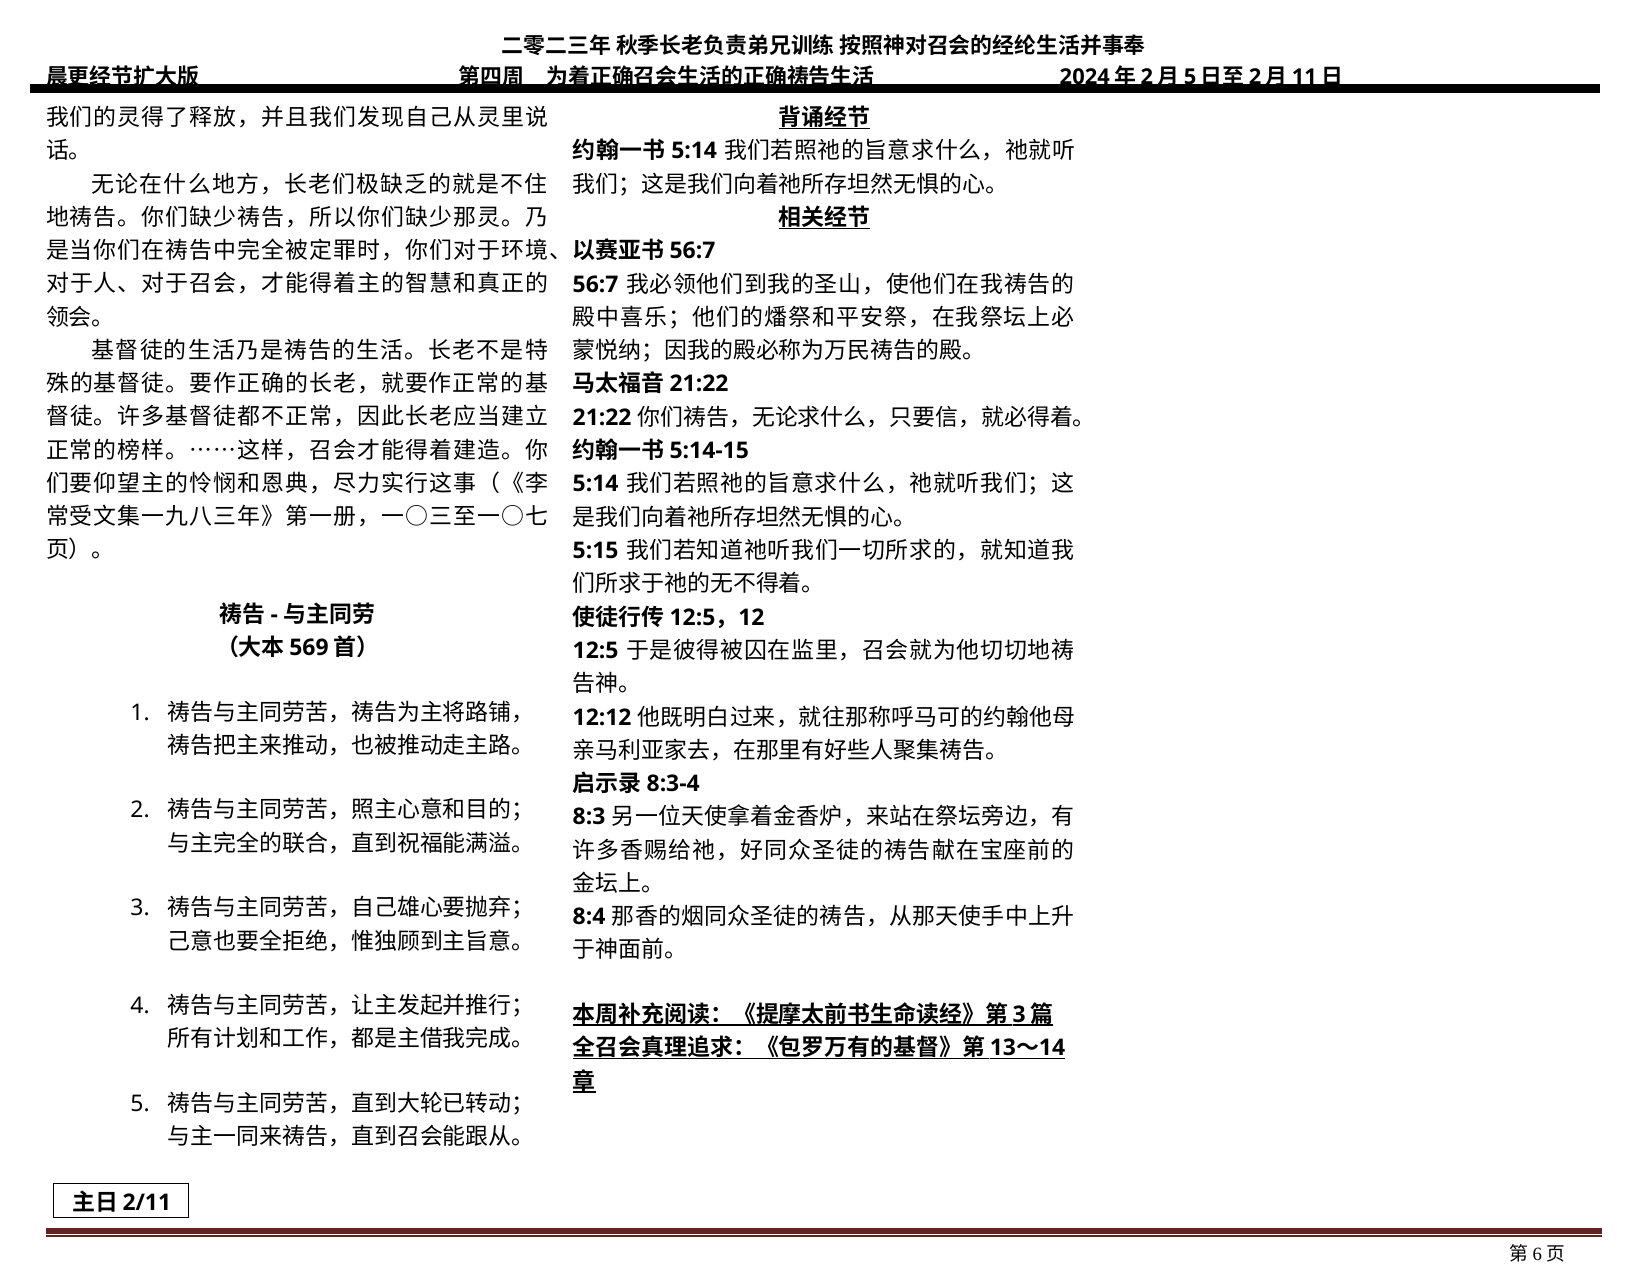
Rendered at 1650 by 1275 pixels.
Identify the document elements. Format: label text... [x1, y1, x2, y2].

text 12:5 于是彼得被囚在监里，召会就为他切切地祷告神。 [572, 632, 1076, 698]
text 启示录 8:3-4 [572, 765, 1076, 798]
text 8:3 另一位天使拿着金香炉，来站在祭坛旁边，有许多香赐给祂，好同众圣徒的祷告献在宝座前的金坛上。 [572, 798, 1076, 898]
text 本周补充阅读：《提摩太前书生命读经》第3篇 [572, 996, 1087, 1029]
text 21:22 你们祷告，无论求什么，只要信，就必得着。 [572, 399, 1076, 432]
text 56:7 我必领他们到我的圣山，使他们在我祷告的殿中喜乐；他们的燔祭和平安祭，在我祭坛上必蒙悦纳；因我的殿必称为万民祷告的殿。 [572, 266, 1076, 365]
list 祷告与主同劳苦，直到大轮已转动； [130, 1085, 549, 1118]
subtitle （大本569首） [46, 629, 549, 662]
subtitle 祷告 - 与主同劳 [46, 596, 549, 629]
text 12:12 他既明白过来，就往那称呼马可的约翰他母亲马利亚家去，在那里有好些人聚集祷告。 [572, 698, 1076, 765]
list 与主一同来祷告，直到召会能跟从。 [168, 1118, 549, 1151]
text 约翰一书 5:14-15 [572, 432, 1076, 465]
list 祷告与主同劳苦，祷告为主将路铺， [130, 693, 549, 727]
text 无论在什么地方，长老们极缺乏的就是不住地祷告。你们缺少祷告，所以你们缺少那灵。乃是当你们在祷告中完全被定罪时，你们对于环境、对于人、对于召会，才能得着主的智慧和真正的领会。 [46, 166, 549, 332]
list 己意也要全拒绝，惟独顾到主旨意。 [168, 922, 549, 956]
text 5:14 我们若照祂的旨意求什么，祂就听我们；这是我们向着祂所存坦然无惧的心。 [572, 465, 1076, 532]
table_header 主日2/11 [54, 1184, 188, 1217]
text 约翰一书5:14 我们若照祂的旨意求什么，祂就听我们；这是我们向着祂所存坦然无惧的心。 [572, 132, 1076, 199]
text 基督徒的生活乃是祷告的生活。长老不是特殊的基督徒。要作正确的长老，就要作正常的基督徒。许多基督徒都不正常，因此长老应当建立正常的榜样。……这样，召会才能得着建造。你们要仰望主的怜悯和恩典，尽力实行这事（《李常受文集一九八三年》第一册，一○三至一○七页）。 [46, 332, 549, 564]
list 祷告与主同劳苦，让主发起并推行； [130, 987, 549, 1020]
text 背诵经节 [572, 99, 1076, 132]
text 全召会真理追求：《包罗万有的基督》第13～14章 [572, 1029, 1087, 1096]
list 祷告与主同劳苦，照主心意和目的； [130, 791, 549, 825]
list 所有计划和工作，都是主借我完成。 [168, 1020, 549, 1053]
list 与主完全的联合，直到祝福能满溢。 [168, 825, 549, 858]
text 8:4 那香的烟同众圣徒的祷告，从那天使手中上升于神面前。 [572, 898, 1076, 964]
list 祷告与主同劳苦，自己雄心要抛弃； [130, 889, 549, 922]
text 以赛亚书 56:7 [572, 232, 1076, 266]
text 相关经节 [572, 199, 1076, 232]
list 祷告把主来推动，也被推动走主路。 [168, 727, 549, 760]
text 使徒行传 12:5，12 [572, 598, 1076, 632]
text 马太福音 21:22 [572, 365, 1076, 399]
text 5:15 我们若知道祂听我们一切所求的，就知道我们所求于祂的无不得着。 [572, 532, 1076, 598]
